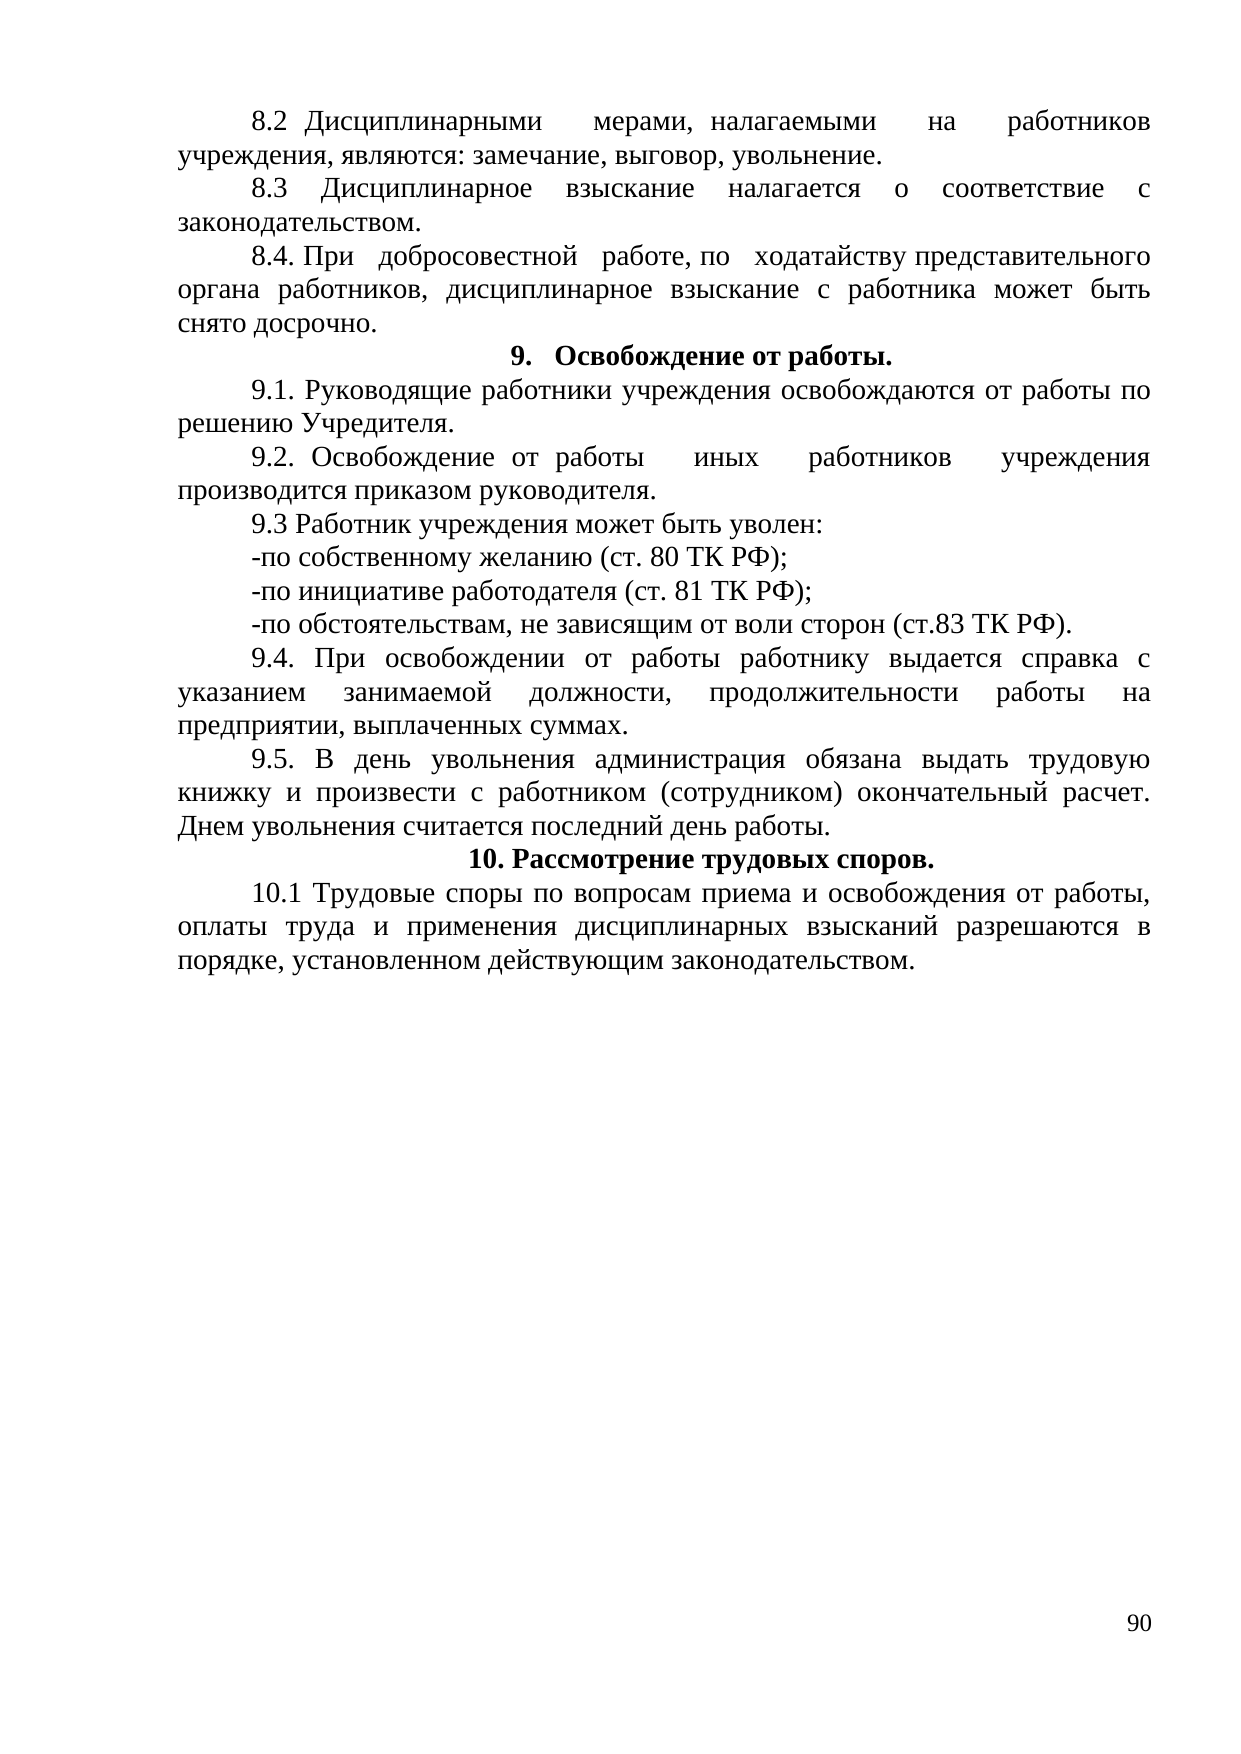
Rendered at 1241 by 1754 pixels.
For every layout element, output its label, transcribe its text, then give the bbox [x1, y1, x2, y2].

text 8.2 Дисциплинарными мерами, налагаемыми на работников учреждения, являются: замечание, выговор, увольнение. [177, 103, 1152, 171]
text 10.1 Трудовые споры по вопросам приема и освобождения от работы, оплаты труда и применения дисциплинарных взысканий разрешаются в порядке, установленном действующим законодательством. [177, 875, 1152, 976]
text 9.3 Работник учреждения может быть уволен: [177, 506, 1152, 539]
text -по инициативе работодателя (ст. 81 ТК РФ); [177, 573, 1152, 607]
text -по обстоятельствам, не зависящим от воли сторон (ст.83 ТК РФ). [177, 607, 1152, 640]
text 10. Рассмотрение трудовых споров. [177, 841, 1152, 875]
text 9.4. При освобождении от работы работнику выдается справка с указанием занимаемой должности, продолжительности работы на предприятии, выплаченных суммах. [177, 640, 1152, 741]
text 9.5. В день увольнения администрация обязана выдать трудовую книжку и произвести с работником (сотрудником) окончательный расчет. Днем увольнения считается последний день работы. [177, 741, 1152, 841]
text 8.4. При добросовестной работе, по ходатайству представительного органа работников, дисциплинарное взыскание с работника может быть снято досрочно. [177, 238, 1152, 338]
text 9.2. Освобождение от работы иных работников учреждения производится приказом руководителя. [177, 439, 1152, 506]
text 9.1. Руководящие работники учреждения освобождаются от работы по решению Учредителя. [177, 372, 1152, 439]
text 9. Освобождение от работы. [177, 338, 1152, 372]
text 8.3 Дисциплинарное взыскание налагается о соответствие с законодательством. [177, 171, 1152, 238]
text -по собственному желанию (ст. 80 ТК РФ); [177, 539, 1152, 573]
